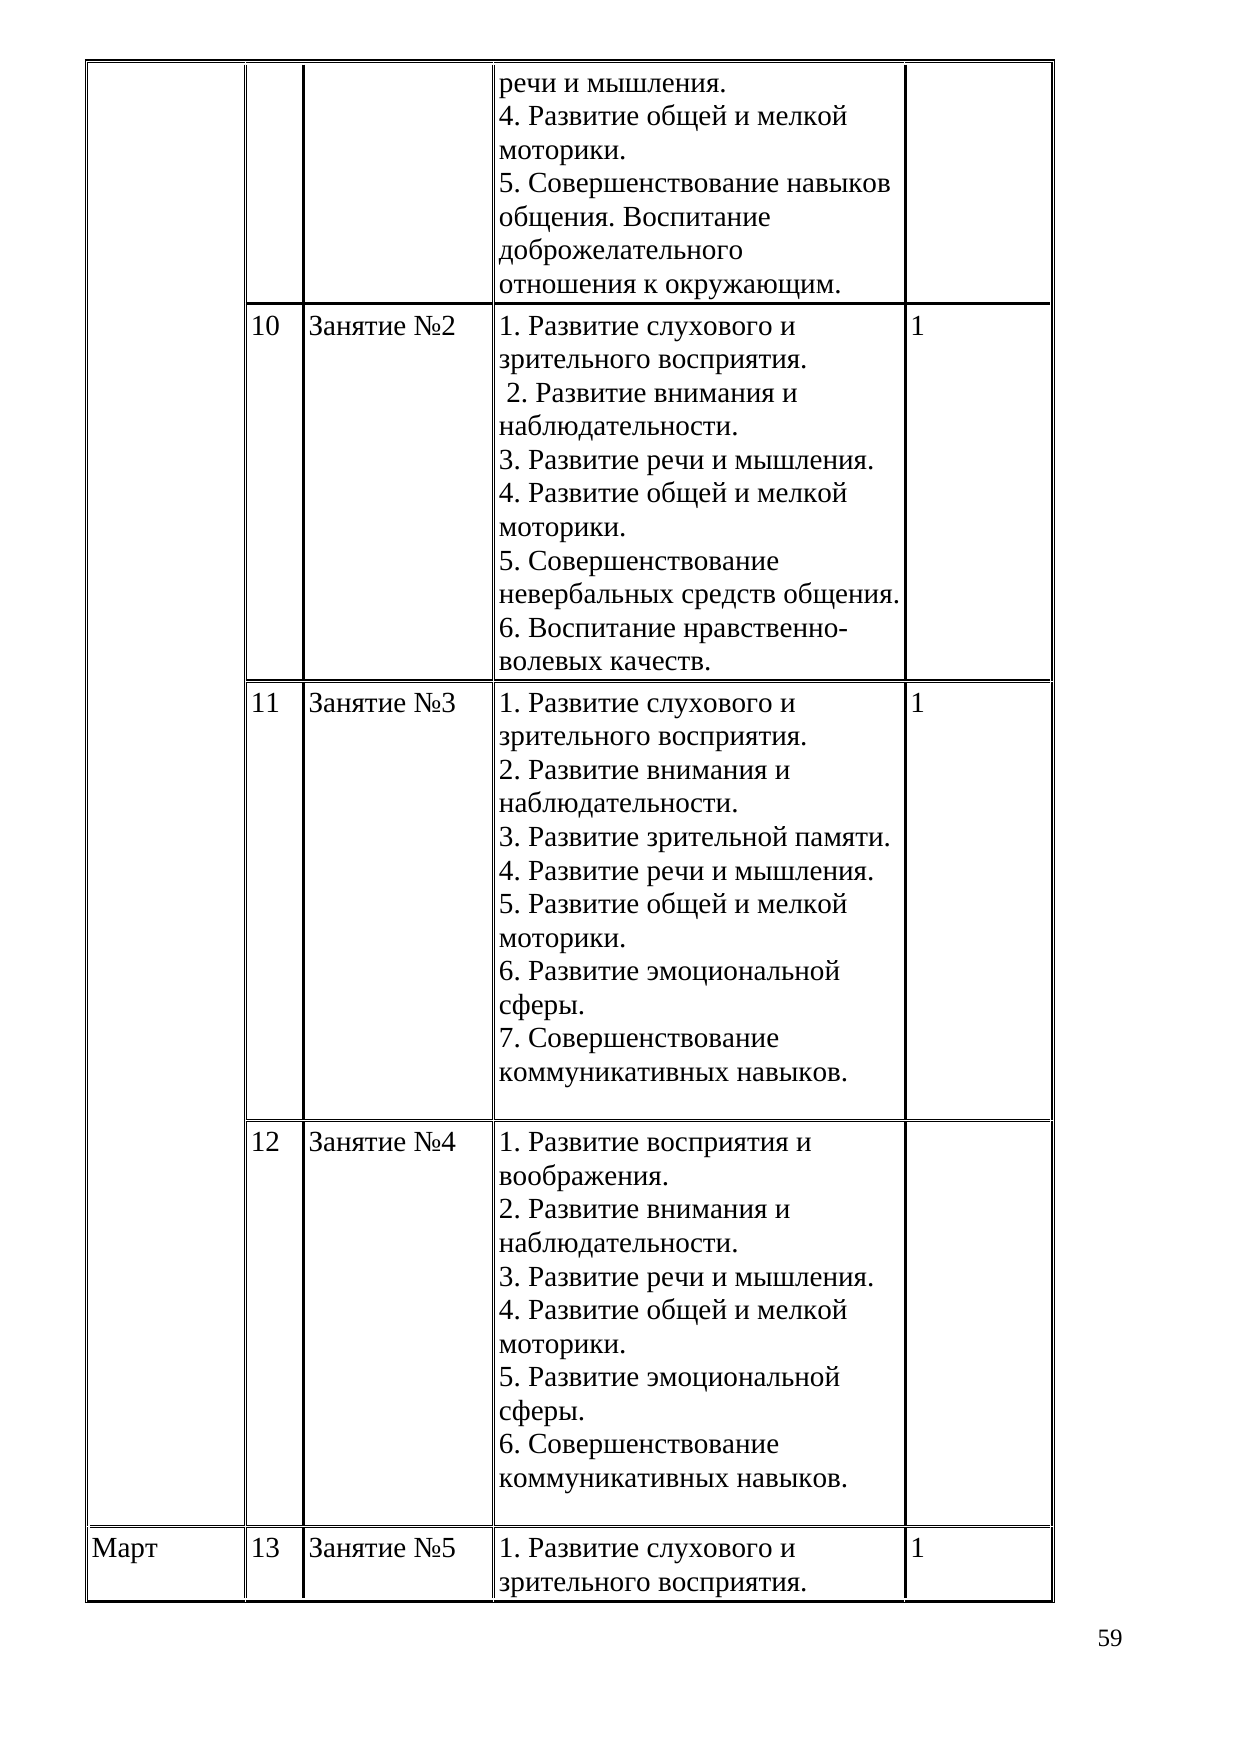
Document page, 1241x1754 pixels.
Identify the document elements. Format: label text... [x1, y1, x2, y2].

table_cell Февраль [88, 63, 246, 1525]
table_cell 1 [907, 302, 1051, 679]
table_cell Занятие №1 [303, 63, 494, 302]
table_cell 10 [247, 305, 302, 679]
table_cell [905, 1119, 1053, 1525]
table_cell 9 [246, 63, 303, 302]
table_cell 1. Развитие восприятия и воображения. 2. Развитие внимания и наблюдательности. 3. Развитие речи и мышления. 4. Развитие общей и мелкой моторики. 5. Развитие эмоциональной сферы. 6. Совершенствование коммуникативных навыков. [495, 1122, 904, 1525]
table_cell 1 [907, 679, 1052, 1119]
table_cell Занятие №5 [303, 1528, 494, 1600]
table_cell Занятие №2 [305, 305, 492, 679]
table_cell 1 [905, 1525, 1053, 1600]
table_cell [494, 1528, 905, 1600]
table_cell 1. Развитие слухового и зрительного восприятия. 2. Развитие внимания и наблюдательности. 3. Развитие речи и мышления. 4. Развитие общей и мелкой моторики. 5. Совершенствование невербальных средств общения. 6. Воспитание нравственно-волевых качеств. [495, 305, 904, 679]
table_cell Занятие №3 [305, 683, 492, 1119]
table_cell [494, 61, 905, 302]
table_cell 11 [247, 683, 302, 1119]
table_cell 1 [905, 63, 1051, 302]
table_cell Занятие №4 [305, 1122, 492, 1525]
table_cell 13 [246, 1528, 303, 1600]
table_cell Март [86, 1525, 246, 1600]
table_cell 1. Развитие слухового и зрительного восприятия. 2. Развитие внимания и наблюдательности. 3. Развитие зрительной памяти. 4. Развитие речи и мышления. 5. Развитие общей и мелкой моторики. 6. Развитие эмоциональной сферы. 7. Совершенствование коммуникативных навыков. [495, 683, 904, 1119]
table_cell 12 [247, 1122, 302, 1525]
